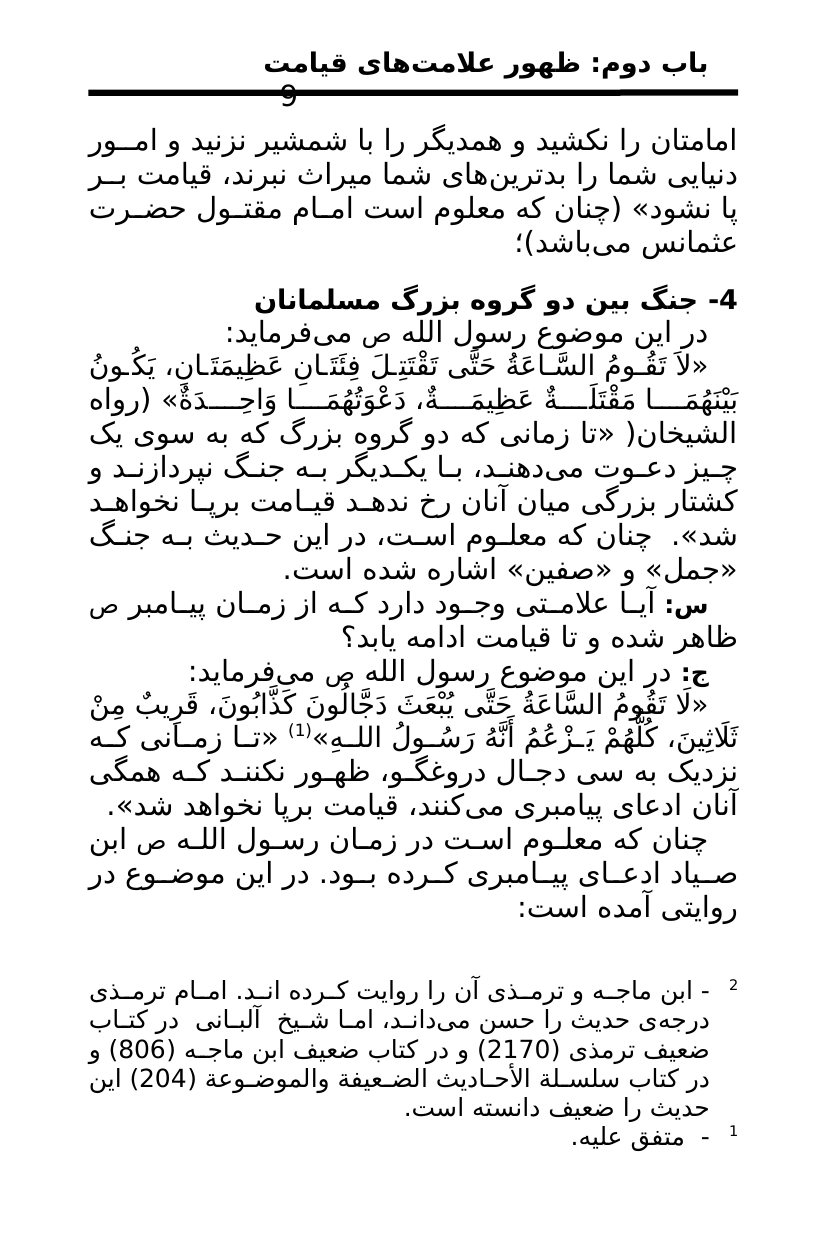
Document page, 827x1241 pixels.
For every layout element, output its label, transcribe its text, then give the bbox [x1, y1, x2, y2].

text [89, 123, 738, 259]
text در این موضوع رسول الله ص مى‌فرماید: [89, 316, 738, 349]
text ج: در این موضوع رسول الله ص مى‌فرماید: [89, 654, 738, 688]
text 4- جنگ بین دو گروه بزرگ مسلمانان [89, 284, 738, 316]
text س: آیا علامتى وجود دارد که از زمان پیامبر ص ظاهر شده و تا قیامت ادامه یابد؟ [89, 586, 738, 654]
text «لاَ تَقُومُ السَّاعَةُ حَتَّى تَقْتَتِلَ فِئَتَانِ عَظِيمَتَانِ، يَكُونُ بَيْنَهُمَا مَقْتَلَةٌ عَظِيمَةٌ، دَعْوَتُهُمَا وَاحِدَةٌ» (رواه الشیخان( «تا زمانی که دو گروه بزرگ که به سوی یک چیز دعوت می‌دهند، با یکدیگر به جنگ نپردازند و کشتار بزرگی میان آنان رخ ندهد قیامت برپا نخواهد شد». چنان که معلوم است، در این حدیث به جنگ «جمل» و «صفین» اشاره شده است. [89, 349, 738, 586]
text چنان که معلوم است در زمان رسول الله ص ابن صیاد ادعای پیامبرى کرده بود. در این موضوع در روایتى آمده است: [89, 822, 738, 924]
text «لَا تَقُومُ السَّاعَةُ حَتَّى يُبْعَثَ دَجَّالُونَ كَذَّابُونَ، قَرِيبٌ مِنْ ثَلَاثِينَ، كُلُّهُمْ يَزْعُمُ أَنَّهُ رَسُولُ اللهِ»() «تا زمانى که نزدیک به سى دجال دروغگو، ظهور نکنند که همگی آنان ادعای پیامبرى مى‌کنند، قیامت برپا نخواهد شد». [89, 688, 738, 822]
